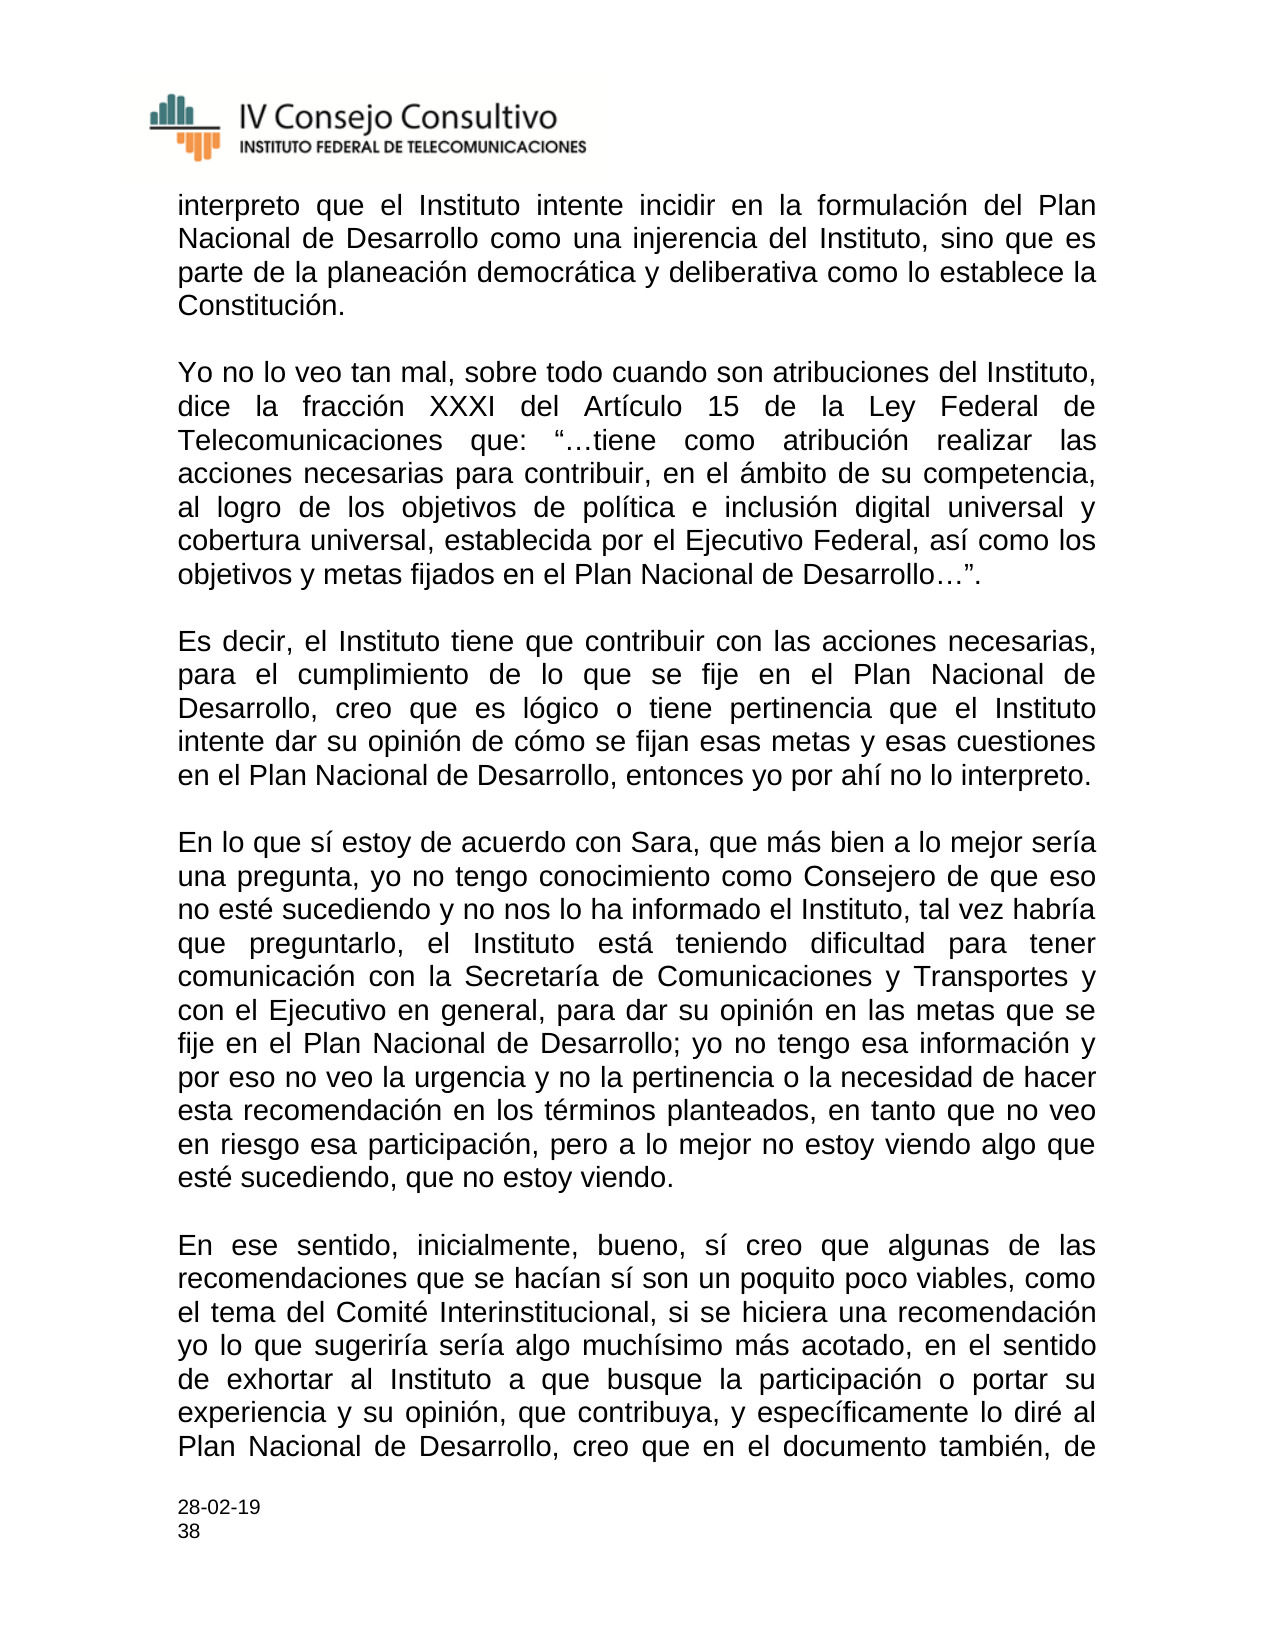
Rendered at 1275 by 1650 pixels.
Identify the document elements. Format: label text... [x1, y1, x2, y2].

text Yo no lo veo tan mal, sobre todo cuando son atribuciones del Instituto, dice la fracción XXXI del Artículo 15 de la Ley Federal de Telecomunicaciones que: “…tiene como atribución realizar las acciones necesarias para contribuir, en el ámbito de su competencia, al logro de los objetivos de política e inclusión digital universal y cobertura universal, establecida por el Ejecutivo Federal, así como los objetivos y metas fijados en el Plan Nacional de Desarrollo…”. [177, 356, 1098, 590]
text En lo que sí estoy de acuerdo con Sara, que más bien a lo mejor sería una pregunta, yo no tengo conocimiento como Consejero de que eso no esté sucediendo y no nos lo ha informado el Instituto, tal vez habría que preguntarlo, el Instituto está teniendo dificultad para tener comunicación con la Secretaría de Comunicaciones y Transportes y con el Ejecutivo en general, para dar su opinión en las metas que se fije en el Plan Nacional de Desarrollo; yo no tengo esa información y por eso no veo la urgencia y no la pertinencia o la necesidad de hacer esta recomendación en los términos planteados, en tanto que no veo en riesgo esa participación, pero a lo mejor no estoy viendo algo que esté sucediendo, que no estoy viendo. [177, 825, 1098, 1194]
text Es decir, el Instituto tiene que contribuir con las acciones necesarias, para el cumplimiento de lo que se fije en el Plan Nacional de Desarrollo, creo que es lógico o tiene pertinencia que el Instituto intente dar su opinión de cómo se fijan esas metas y esas cuestiones en el Plan Nacional de Desarrollo, entonces yo por ahí no lo interpreto. [177, 624, 1098, 792]
picture [118, 73, 606, 188]
